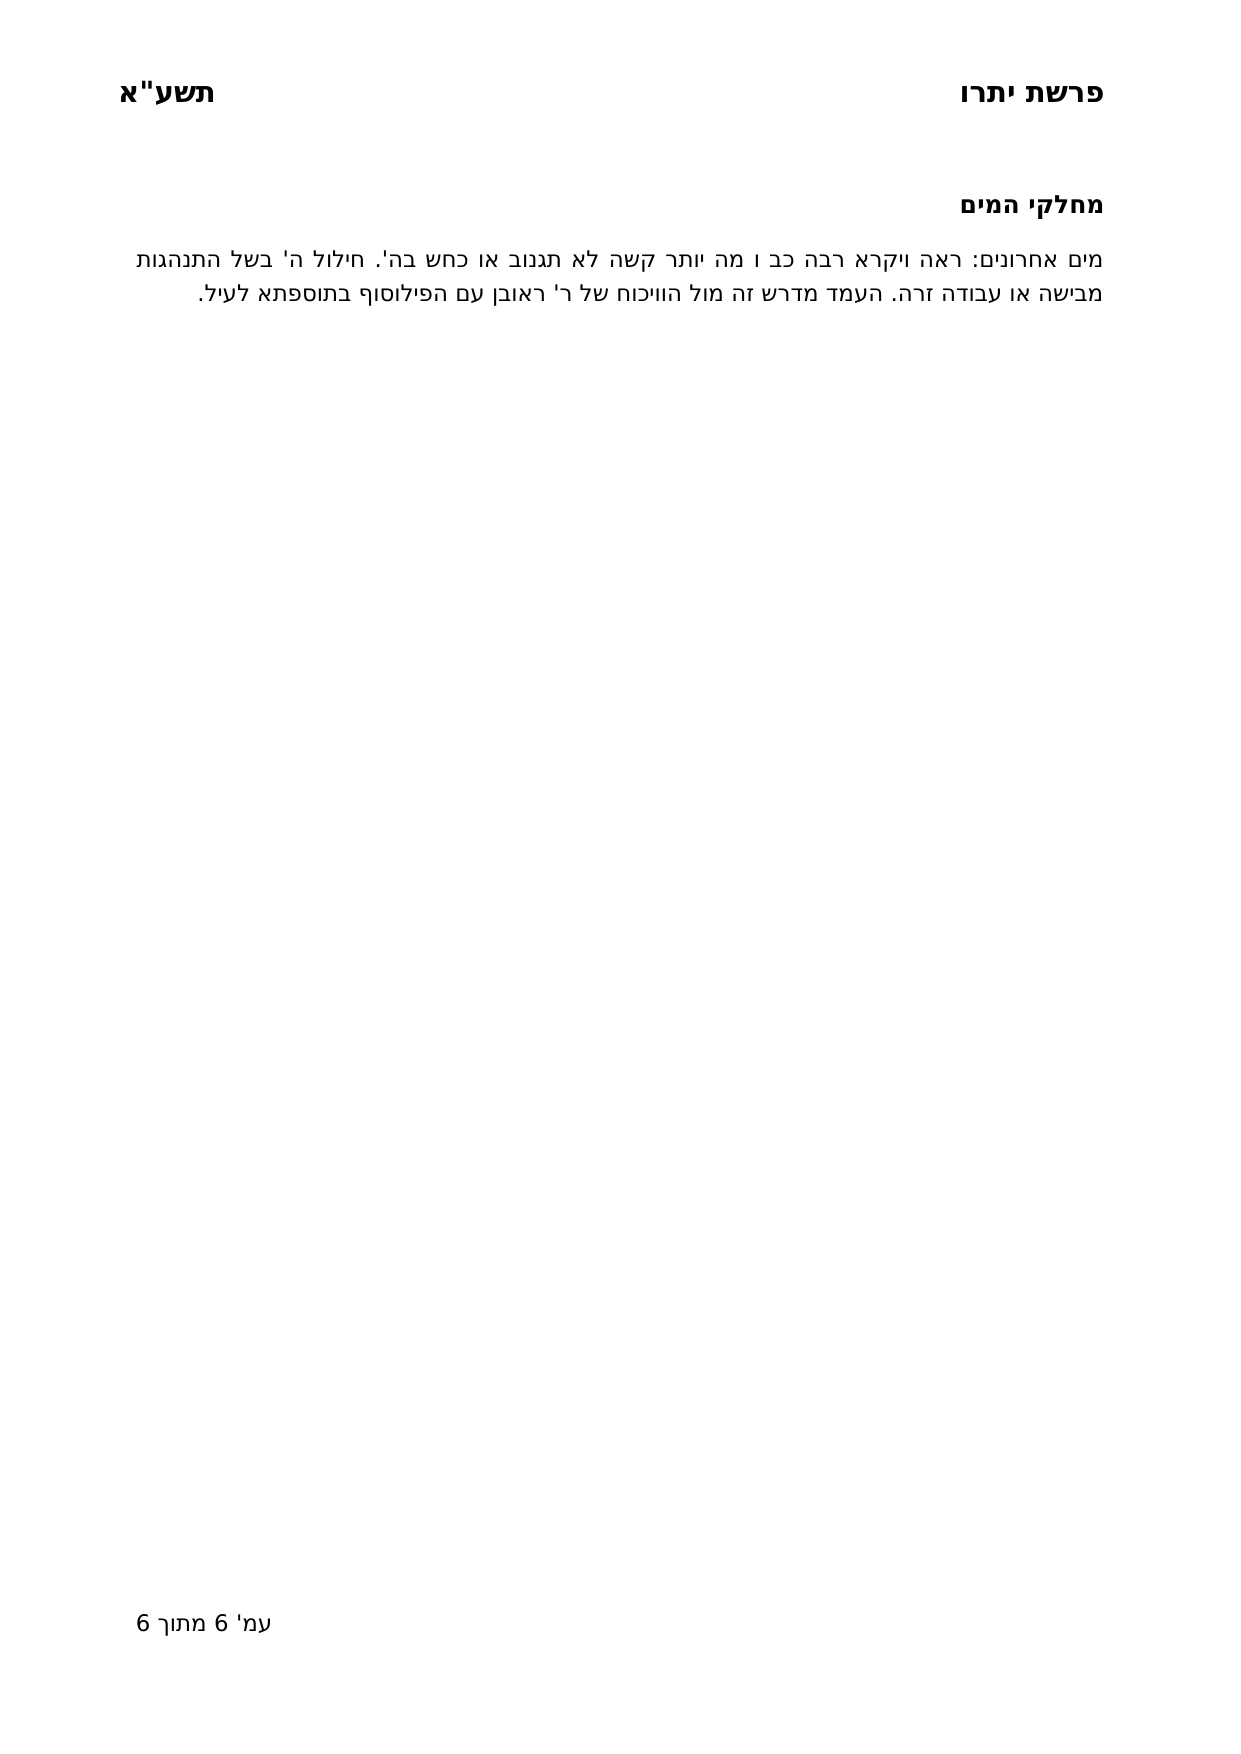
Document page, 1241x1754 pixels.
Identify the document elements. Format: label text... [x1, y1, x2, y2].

text מים אחרונים: ראה ויקרא רבה כב ו מה יותר קשה לא תגנוב או כחש בה'. חילול ה' בשל התנהגות מבישה או עבודה זרה. העמד מדרש זה מול הוויכוח של ר' ראובן עם הפילוסוף בתוספתא לעיל. [136, 240, 1104, 307]
text מחלקי המים [136, 186, 1104, 219]
